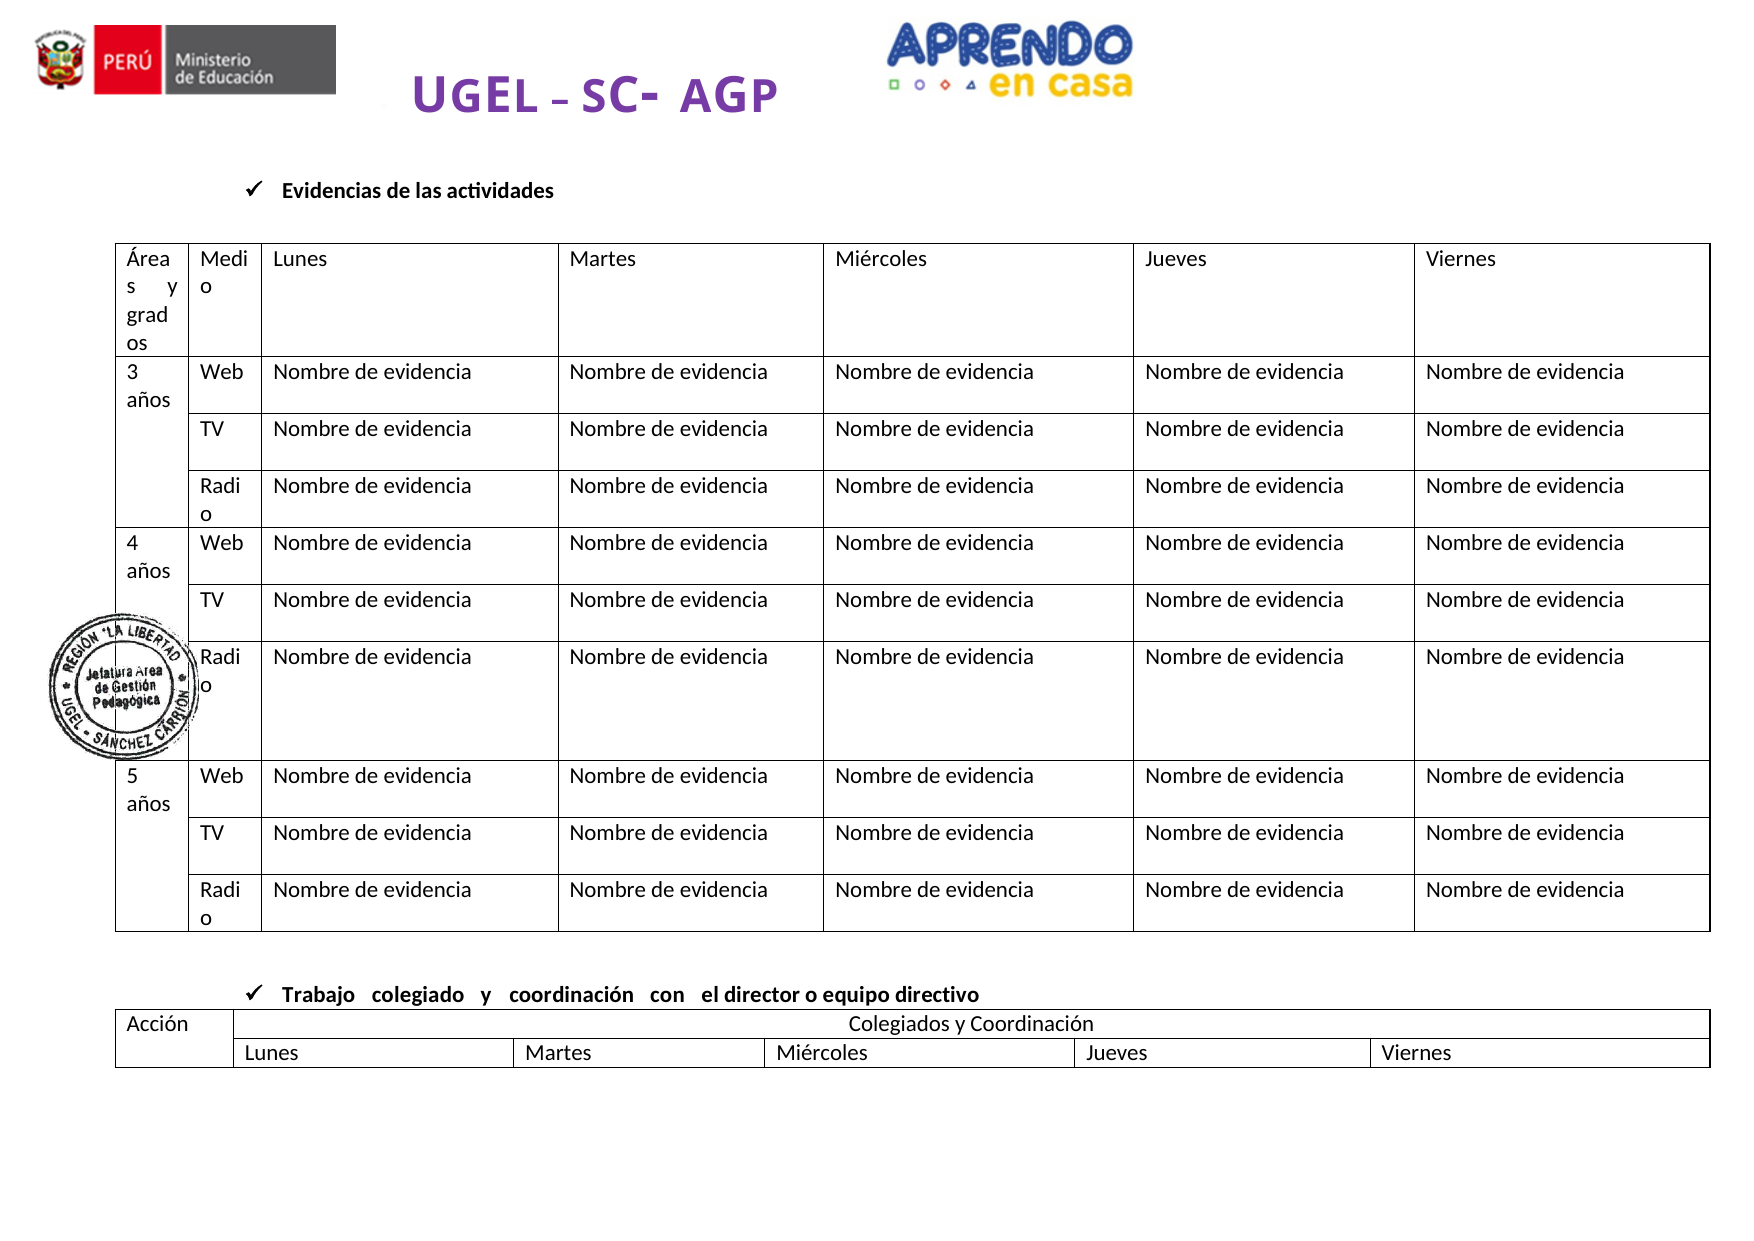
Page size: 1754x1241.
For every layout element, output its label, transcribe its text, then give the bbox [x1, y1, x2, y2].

table_cell Jueves [1075, 1039, 1370, 1067]
table_cell Nombre de evidencia [824, 528, 1133, 584]
table_header Viernes [1415, 244, 1709, 356]
table_cell Nombre de evidencia [1415, 875, 1709, 931]
table_cell Nombre de evidencia [262, 585, 558, 641]
table_cell Nombre de evidencia [262, 761, 558, 817]
table_header Lunes [262, 244, 558, 356]
table_cell TV [189, 585, 261, 641]
list Evidencias de las actividades [244, 176, 1577, 204]
table_cell Nombre de evidencia [262, 414, 558, 470]
table_cell Lunes [234, 1039, 513, 1067]
table_cell Nombre de evidencia [1415, 818, 1709, 874]
table_cell Nombre de evidencia [559, 818, 823, 874]
table_cell Nombre de evidencia [262, 642, 558, 760]
table_cell Nombre de evidencia [559, 642, 823, 760]
table_cell Nombre de evidencia [262, 818, 558, 874]
table_cell Nombre de evidencia [1415, 585, 1709, 641]
table_cell Nombre de evidencia [824, 642, 1133, 760]
table_cell Web [189, 528, 261, 584]
table_header Martes [559, 244, 823, 356]
table_cell Nombre de evidencia [824, 585, 1133, 641]
table_cell Nombre de evidencia [824, 414, 1133, 470]
table_cell Web [189, 357, 261, 413]
table_cell Nombre de evidencia [1415, 528, 1709, 584]
picture [29, 25, 336, 99]
table_cell Nombre de evidencia [1134, 642, 1414, 760]
table_cell Nombre de evidencia [262, 875, 558, 931]
table_cell Nombre de evidencia [262, 528, 558, 584]
table_header Áreas y grados [116, 244, 188, 356]
table_cell Nombre de evidencia [1134, 875, 1414, 931]
table_cell Nombre de evidencia [1134, 761, 1414, 817]
table_cell Nombre de evidencia [559, 357, 823, 413]
table_header Jueves [1134, 244, 1414, 356]
table_cell Nombre de evidencia [1415, 761, 1709, 817]
list Trabajo colegiado y coordinación con el director o equipo directivo [244, 980, 1577, 1008]
table_cell Nombre de evidencia [1415, 357, 1709, 413]
table_cell Nombre de evidencia [1134, 414, 1414, 470]
table_cell Radio [189, 875, 261, 931]
table_cell Nombre de evidencia [559, 761, 823, 817]
table_cell Nombre de evidencia [1415, 471, 1709, 527]
table_cell Nombre de evidencia [1134, 357, 1414, 413]
table_header Miércoles [824, 244, 1133, 356]
table_cell Nombre de evidencia [559, 414, 823, 470]
table_cell 5 años [116, 761, 188, 931]
table_cell Nombre de evidencia [1415, 642, 1709, 760]
table_cell Nombre de evidencia [262, 471, 558, 527]
table_cell Nombre de evidencia [1134, 471, 1414, 527]
picture [843, 9, 1177, 112]
table_header Medio [189, 244, 261, 356]
table_cell Nombre de evidencia [559, 875, 823, 931]
table_cell Martes [514, 1039, 764, 1067]
table_cell Nombre de evidencia [824, 875, 1133, 931]
table_cell Radio [189, 471, 261, 527]
table_cell Nombre de evidencia [559, 471, 823, 527]
table_cell Nombre de evidencia [1415, 414, 1709, 470]
table_cell Nombre de evidencia [559, 528, 823, 584]
table_cell TV [189, 414, 261, 470]
table_cell Nombre de evidencia [824, 818, 1133, 874]
table_cell Nombre de evidencia [262, 357, 558, 413]
table_cell 4 años [116, 528, 188, 612]
table_header Acción [116, 1010, 233, 1067]
table_cell Miércoles [765, 1039, 1074, 1067]
table_cell Viernes [1371, 1039, 1709, 1067]
table_header Colegiados y Coordinación [234, 1010, 1709, 1037]
table_cell Nombre de evidencia [824, 471, 1133, 527]
table_cell Nombre de evidencia [1134, 585, 1414, 641]
table_cell Nombre de evidencia [824, 761, 1133, 817]
table_cell 3 años [116, 357, 188, 527]
table_cell Radio [199, 642, 261, 760]
table_cell Nombre de evidencia [1134, 818, 1414, 874]
table_cell Nombre de evidencia [559, 585, 823, 641]
table_cell Web [189, 761, 261, 817]
picture [47, 612, 199, 760]
table_cell Nombre de evidencia [824, 357, 1133, 413]
table_cell TV [189, 818, 261, 874]
table_cell Nombre de evidencia [1134, 528, 1414, 584]
